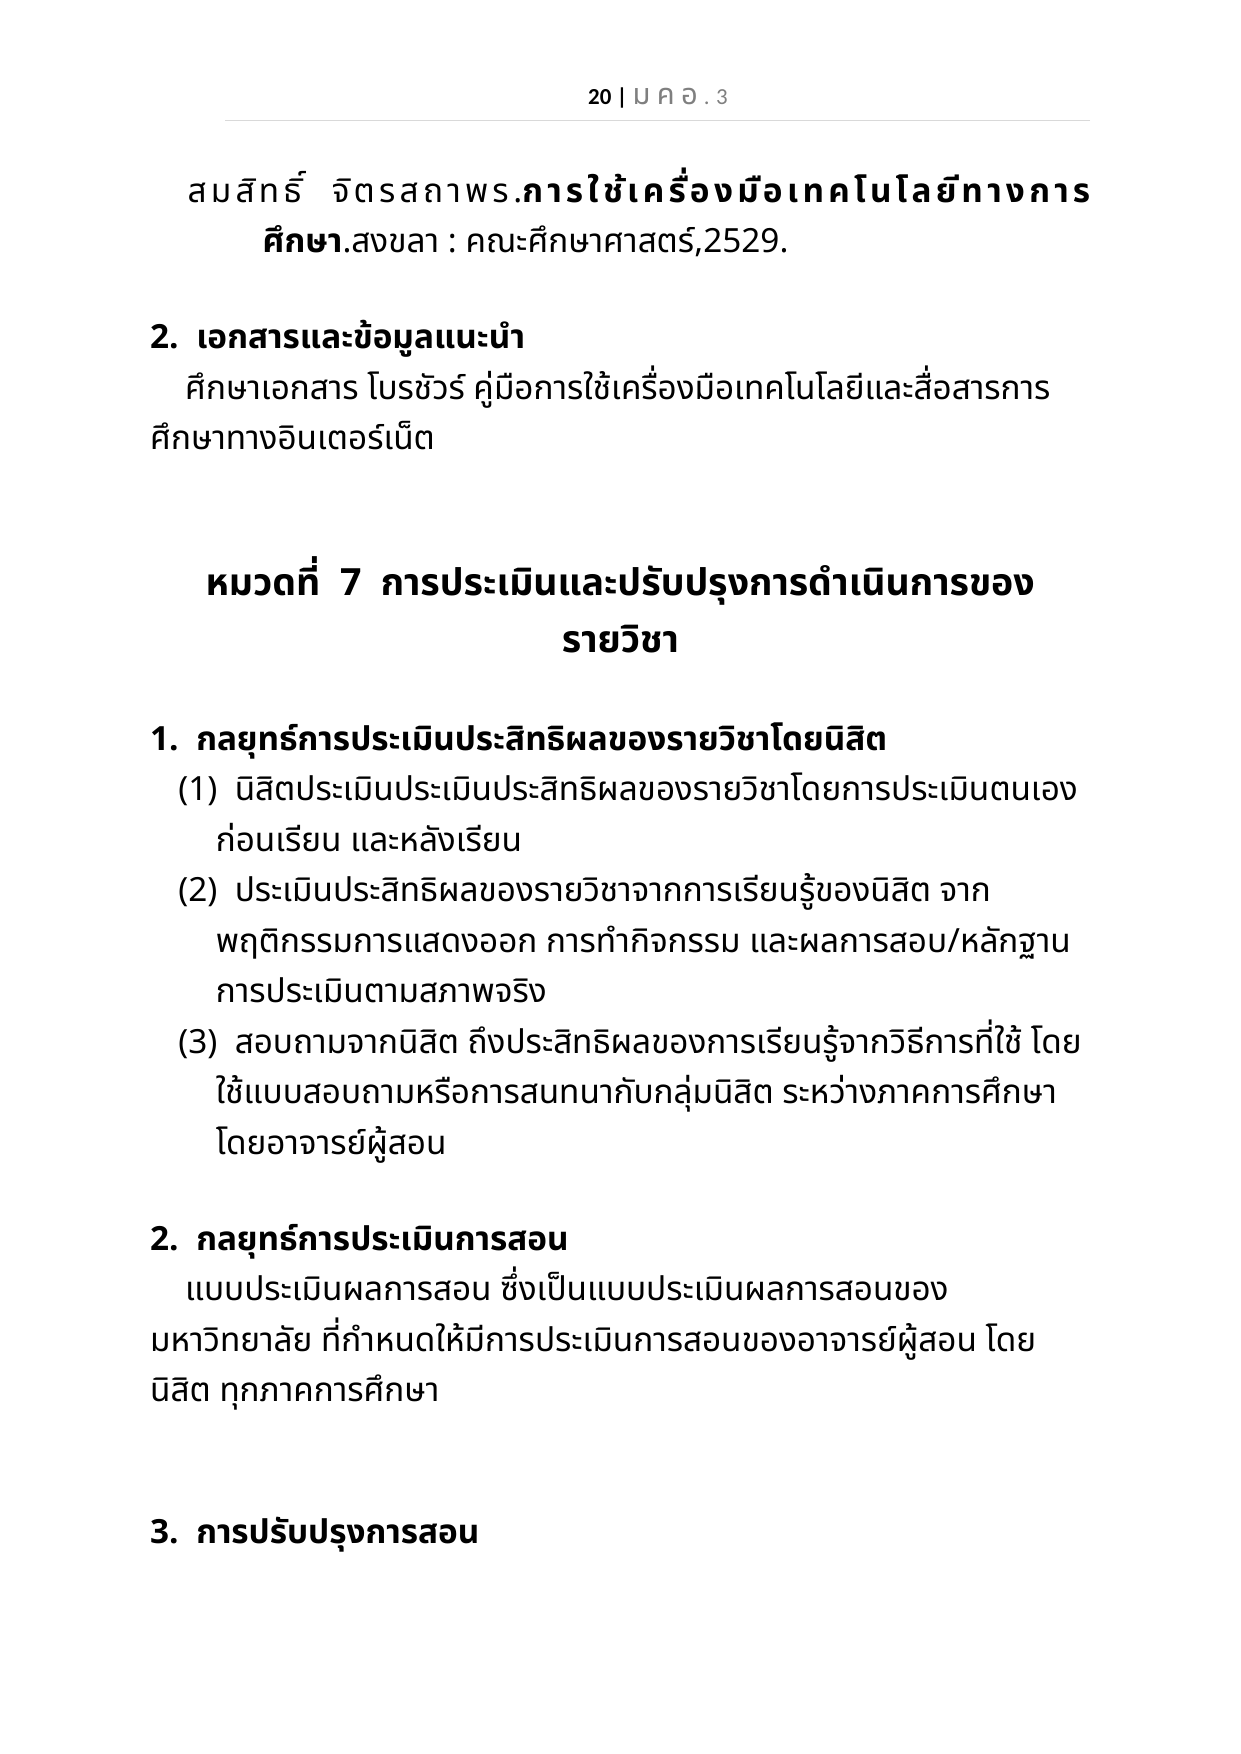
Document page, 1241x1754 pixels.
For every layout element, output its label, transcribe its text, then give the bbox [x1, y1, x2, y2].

text 1. กลยุทธ์การประเมินประสิทธิผลของรายวิชาโดยนิสิต [150, 714, 1090, 765]
text (1) นิสิตประเมินประเมินประสิทธิผลของรายวิชาโดยการประเมินตนเองก่อนเรียน และหลังเรียน [178, 765, 1090, 866]
text 2. เอกสารและข้อมูลแนะนำ [150, 313, 1090, 364]
text 3. การปรับปรุงการสอน [150, 1507, 1090, 1558]
text สมสิทธิ์ จิตรสถาพร.การใช้เครื่องมือเทคโนโลยีทางการศึกษา.สงขลา : คณะศึกษาศาสตร์,2529. [187, 166, 1090, 268]
text หมวดที่ 7 การประเมินและปรับปรุงการดำเนินการของรายวิชา [150, 555, 1090, 669]
text (2) ประเมินประสิทธิผลของรายวิชาจากการเรียนรู้ของนิสิต จากพฤติกรรมการแสดงออก การทำกิจกรรม และผลการสอบ/หลักฐานการประเมินตามสภาพจริง [178, 866, 1090, 1018]
text 2. กลยุทธ์การประเมินการสอน [150, 1215, 1090, 1265]
text แบบประเมินผลการสอน ซึ่งเป็นแบบประเมินผลการสอนของมหาวิทยาลัย ที่กำหนดให้มีการประเมินการสอนของอาจารย์ผู้สอน โดยนิสิต ทุกภาคการศึกษา [150, 1265, 1090, 1417]
text (3) สอบถามจากนิสิต ถึงประสิทธิผลของการเรียนรู้จากวิธีการที่ใช้ โดยใช้แบบสอบถามหรือการสนทนากับกลุ่มนิสิต ระหว่างภาคการศึกษา โดยอาจารย์ผู้สอน [178, 1018, 1090, 1169]
text ศึกษาเอกสาร โบรชัวร์ คู่มือการใช้เครื่องมือเทคโนโลยีและสื่อสารการศึกษาทางอินเตอร์เน็ต [150, 364, 1090, 464]
